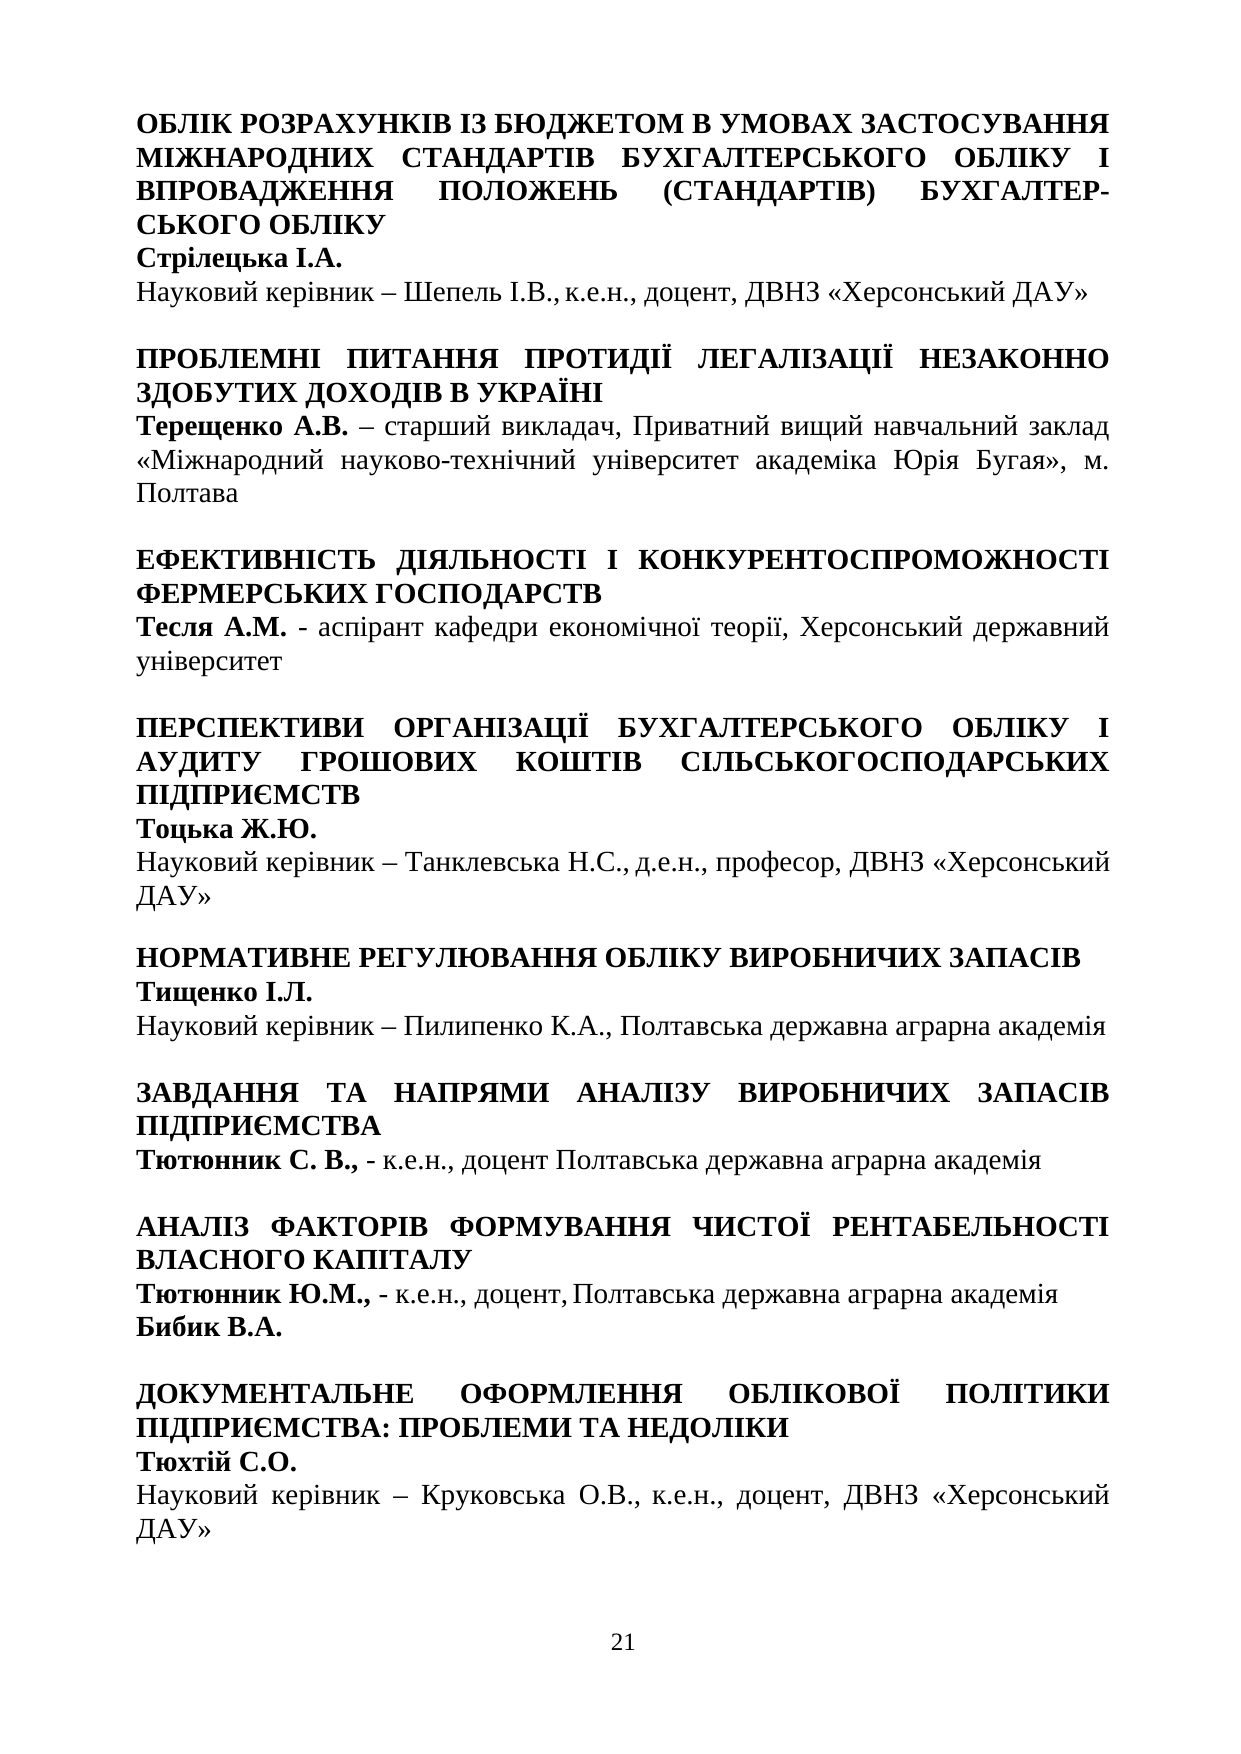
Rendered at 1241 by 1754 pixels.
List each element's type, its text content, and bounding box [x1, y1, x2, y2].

text Науковий керівник – Танклевська Н.С., д.е.н., професор, ДВНЗ «Херсонський ДАУ» [136, 844, 1110, 911]
text Тищенко І.Л. [136, 974, 1110, 1008]
text ОБЛІК РОЗРАХУНКІВ ІЗ БЮДЖЕТОМ В УМОВАХ ЗАСТОСУВАННЯ МІЖНАРОДНИХ СТАНДАРТІВ БУХГАЛТЕРСЬКОГО ОБЛІКУ І ВПРОВАДЖЕННЯ ПОЛОЖЕНЬ (СТАНДАРТІВ) БУХГАЛТЕР-СЬКОГО ОБЛІКУ [136, 106, 1110, 241]
text Терещенко А.В. – старший викладач, Приватний вищий навчальний заклад «Міжнародний науково-технічний університет академіка Юрія Бугая», м. Полтава [136, 408, 1110, 509]
text Науковий керівник – Пилипенко К.А., Полтавська державна аграрна академія [136, 1008, 1110, 1041]
text ЕФЕКТИВНІСТЬ ДІЯЛЬНОСТІ І КОНКУРЕНТОСПРОМОЖНОСТІ ФЕРМЕРСЬКИХ ГОСПОДАРСТВ [136, 542, 1110, 609]
text ДОКУМЕНТАЛЬНЕ ОФОРМЛЕННЯ ОБЛІКОВОЇ ПОЛІТИКИ ПІДПРИЄМСТВА: ПРОБЛЕМИ ТА НЕДОЛІКИ [136, 1377, 1110, 1444]
text Науковий керівник – Круковська О.В., к.е.н., доцент, ДВНЗ «Херсонський ДАУ» [136, 1477, 1110, 1544]
text Стрілецька І.А. [136, 241, 1110, 274]
text ПРОБЛЕМНІ ПИТАННЯ ПРОТИДІЇ ЛЕГАЛІЗАЦІЇ НЕЗАКОННО ЗДОБУТИХ ДОХОДІВ В УКРАЇНІ [136, 341, 1110, 408]
text Бибик В.А. [136, 1309, 1110, 1343]
text ПЕРСПЕКТИВИ ОРГАНІЗАЦІЇ БУХГАЛТЕРСЬКОГО ОБЛІКУ І АУДИТУ ГРОШОВИХ КОШТІВ СІЛЬСЬКОГОСПОДАРСЬКИХ ПІДПРИЄМСТВ [136, 710, 1110, 811]
text Тесля А.М. - аспірант кафедри економічної теорії, Херсонський державний університет [136, 609, 1110, 677]
text Тюхтій С.О. [136, 1444, 1110, 1477]
text НОРМАТИВНЕ РЕГУЛЮВАННЯ ОБЛІКУ ВИРОБНИЧИХ ЗАПАСІВ [136, 941, 1110, 974]
text Тютюнник Ю.М., - к.е.н., доцент, Полтавська державна аграрна академія [136, 1276, 1110, 1309]
text Тоцька Ж.Ю. [136, 811, 1110, 844]
text ЗАВДАННЯ ТА НАПРЯМИ АНАЛІЗУ ВИРОБНИЧИХ ЗАПАСІВ ПІДПРИЄМСТВА [136, 1075, 1110, 1142]
text Тютюнник С. В., - к.е.н., доцент Полтавська державна аграрна академія [136, 1142, 1110, 1175]
text Науковий керівник – Шепель І.В., к.е.н., доцент, ДВНЗ «Херсонський ДАУ» [136, 274, 1110, 308]
text АНАЛІЗ ФАКТОРІВ ФОРМУВАННЯ ЧИСТОЇ РЕНТАБЕЛЬНОСТІ ВЛАСНОГО КАПІТАЛУ [136, 1209, 1110, 1276]
